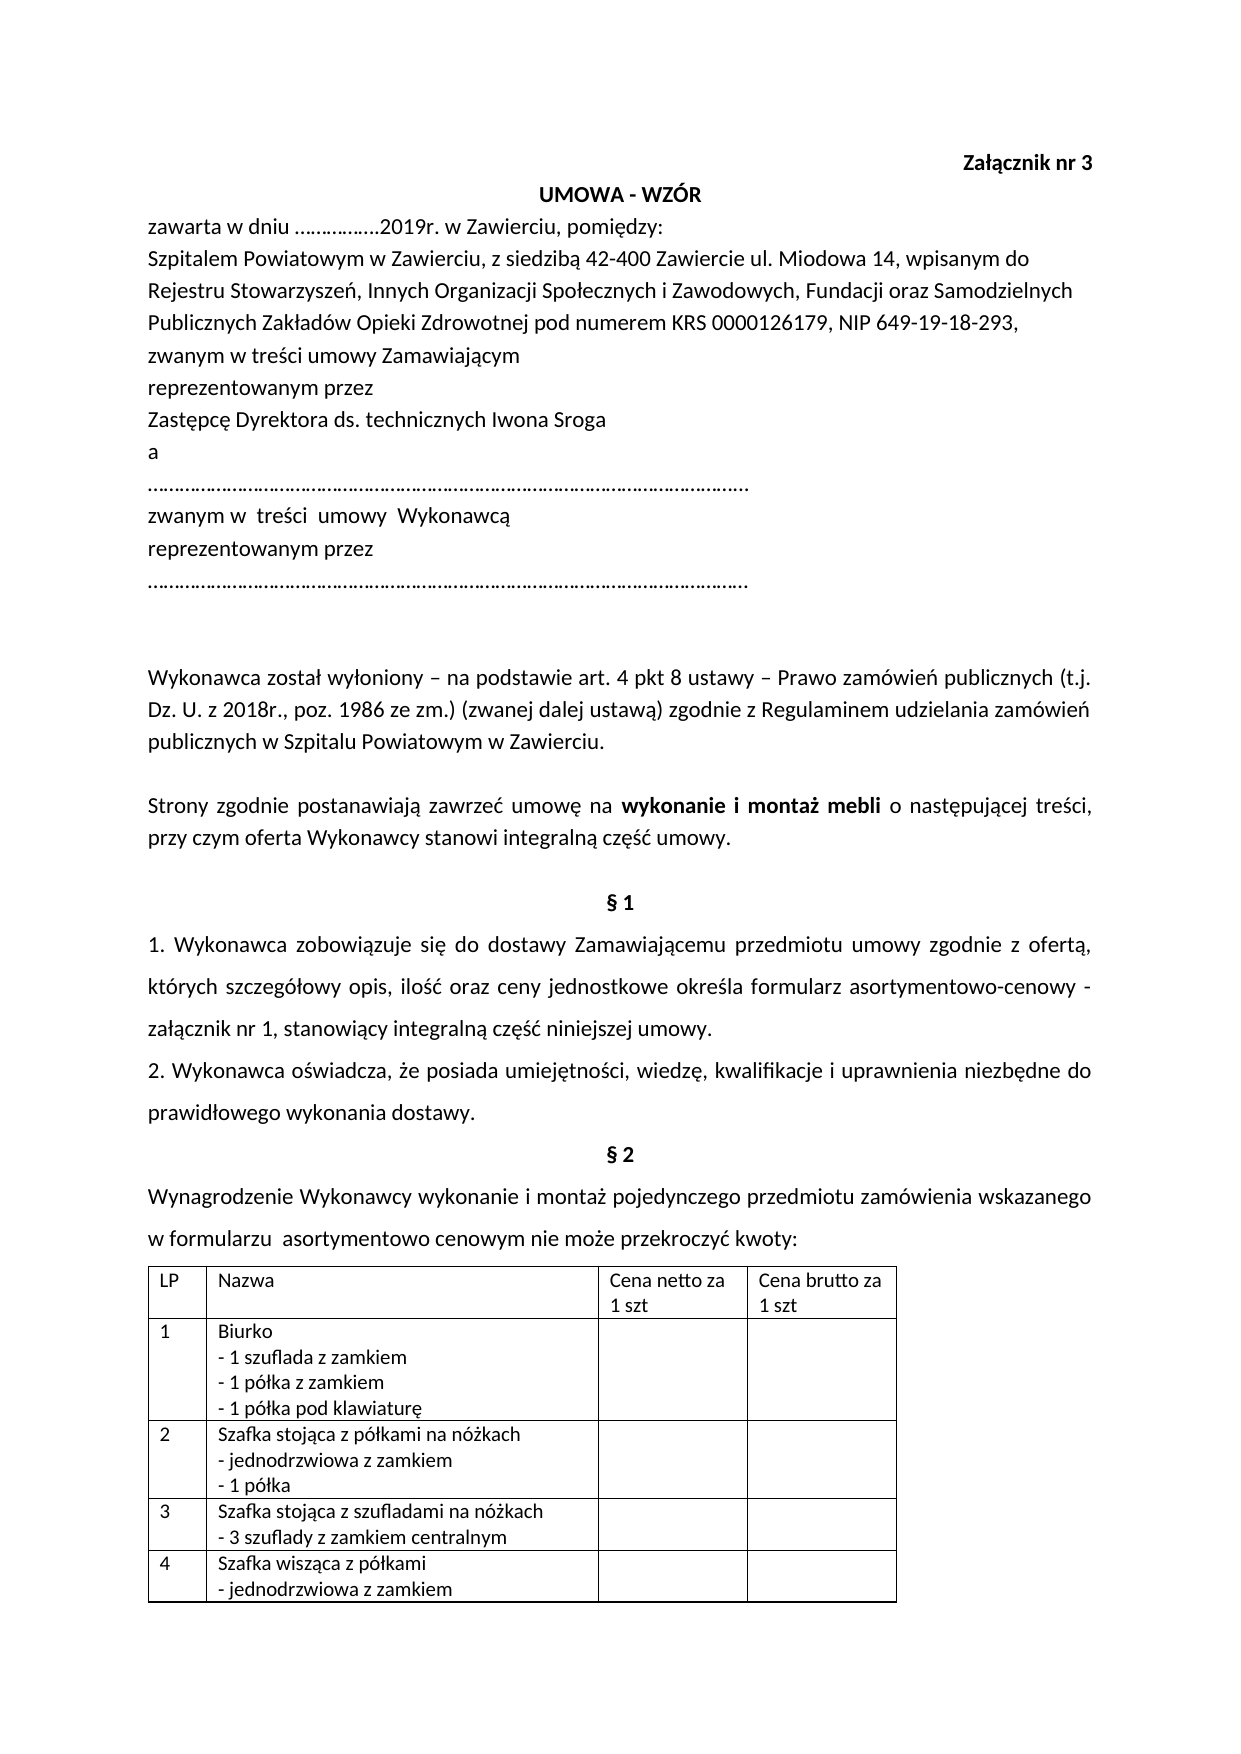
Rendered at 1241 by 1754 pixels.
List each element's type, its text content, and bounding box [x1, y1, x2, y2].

text a [148, 437, 1093, 465]
table_cell 3 [149, 1499, 206, 1549]
text Załącznik nr 3 [148, 148, 1093, 176]
table_cell [748, 1551, 896, 1601]
table_header LP [149, 1267, 206, 1318]
text Szpitalem Powiatowym w Zawierciu, z siedzibą 42-400 Zawiercie ul. Miodowa 14, wpisanym do Rejestru Stowarzyszeń, Innych Organizacji Społecznych i Zawodowych, Fundacji oraz Samodzielnych Publicznych Zakładów Opieki Zdrowotnej pod numerem KRS 0000126179, NIP 649-19-18-293, [148, 244, 1093, 337]
table_header Cena brutto za 1 szt [748, 1267, 896, 1318]
table_cell [748, 1319, 896, 1420]
text Zastępcę Dyrektora ds. technicznych Iwona Sroga [148, 405, 1093, 433]
text Wykonawca został wyłoniony – na podstawie art. 4 pkt 8 ustawy – Prawo zamówień publicznych (t.j. Dz. U. z 2018r., poz. 1986 ze zm.) (zwanej dalej ustawą) zgodnie z Regulaminem udzielania zamówień publicznych w Szpitalu Powiatowym w Zawierciu. [148, 663, 1093, 755]
text zwanym w treści umowy Wykonawcą [148, 502, 1093, 530]
text reprezentowanym przez [148, 373, 1093, 401]
table_cell [599, 1551, 747, 1601]
table_cell 4 [149, 1551, 206, 1601]
text 1. Wykonawca zobowiązuje się do dostawy Zamawiającemu przedmiotu umowy zgodnie z ofertą, których szczegółowy opis, ilość oraz ceny jednostkowe określa formularz asortymentowo-cenowy - załącznik nr 1, stanowiący integralną część niniejszej umowy. [148, 930, 1093, 1042]
table_cell 1 [149, 1319, 206, 1420]
table_cell 2 [149, 1421, 206, 1498]
table_header Cena netto za 1 szt [599, 1267, 747, 1318]
text § 1 [148, 888, 1093, 916]
text reprezentowanym przez [148, 534, 1093, 562]
table_cell Biurko - 1 szuflada z zamkiem - 1 półka z zamkiem - 1 półka pod klawiaturę [207, 1319, 598, 1420]
table_cell [599, 1499, 747, 1549]
table_header Nazwa [207, 1267, 598, 1318]
table_cell [748, 1499, 896, 1549]
table_cell [599, 1319, 747, 1420]
text 2. Wykonawca oświadcza, że posiada umiejętności, wiedzę, kwalifikacje i uprawnienia niezbędne do prawidłowego wykonania dostawy. [148, 1056, 1093, 1126]
table_cell Szafka stojąca z półkami na nóżkach - jednodrzwiowa z zamkiem - 1 półka [207, 1421, 598, 1498]
table_cell [748, 1421, 896, 1498]
text zawarta w dniu …………….2019r. w Zawierciu, pomiędzy: [148, 212, 1093, 240]
text …………………………………………………………………………………………………... [148, 469, 1093, 497]
text Wynagrodzenie Wykonawcy wykonanie i montaż pojedynczego przedmiotu zamówienia wskazanego w formularzu asortymentowo cenowym nie może przekroczyć kwoty: [148, 1182, 1093, 1252]
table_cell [207, 1551, 598, 1601]
text UMOWA - WZÓR [148, 180, 1093, 208]
text § 2 [148, 1140, 1093, 1168]
text Strony zgodnie postanawiają zawrzeć umowę na wykonanie i montaż mebli o następującej treści, przy czym oferta Wykonawcy stanowi integralną część umowy. [148, 791, 1093, 852]
text …………………………………………………………………………………………………… [148, 566, 1093, 594]
table_cell Szafka stojąca z szufladami na nóżkach - 3 szuflady z zamkiem centralnym [207, 1499, 598, 1549]
table_cell [599, 1421, 747, 1498]
text zwanym w treści umowy Zamawiającym [148, 341, 1093, 369]
